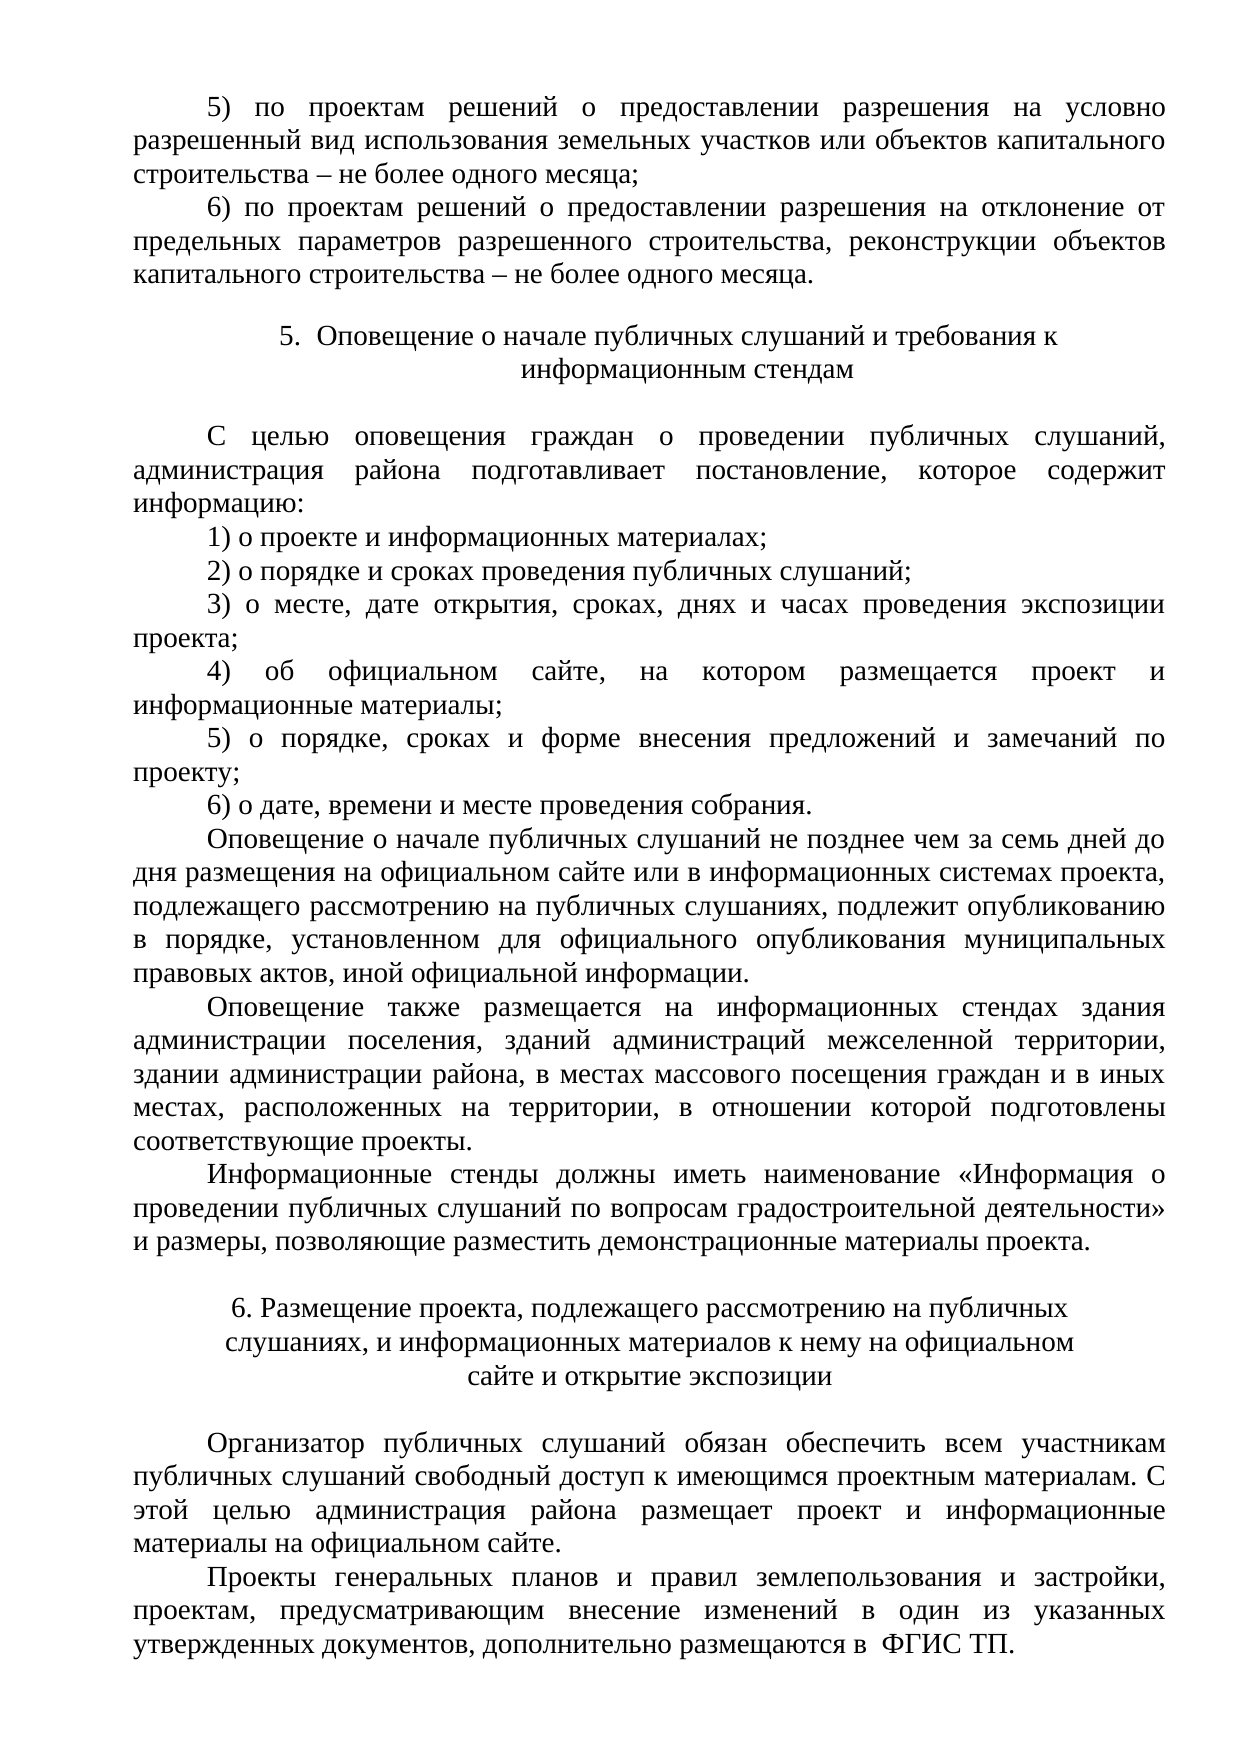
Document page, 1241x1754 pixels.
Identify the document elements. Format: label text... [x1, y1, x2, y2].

text 5) о порядке, сроках и форме внесения предложений и замечаний по проекту; [133, 720, 1167, 787]
text Информационные стенды должны иметь наименование «Информация о проведении публичных слушаний по вопросам градостроительной деятельности» и размеры, позволяющие разместить демонстрационные материалы проекта. [133, 1156, 1167, 1257]
text С целью оповещения граждан о проведении публичных слушаний, администрация района подготавливает постановление, которое содержит информацию: [133, 418, 1167, 519]
text 2) о порядке и сроках проведения публичных слушаний; [133, 553, 1167, 586]
text 4) об официальном сайте, на котором размещается проект и информационные материалы; [133, 653, 1167, 720]
text Проекты генеральных планов и правил землепользования и застройки, проектам, предусматривающим внесение изменений в один из указанных утвержденных документов, дополнительно размещаются в ФГИС ТП. [133, 1559, 1167, 1659]
text слушаниях, и информационных материалов к нему на официальном [133, 1324, 1167, 1358]
text Оповещение также размещается на информационных стендах здания администрации поселения, зданий администраций межселенной территории, здании администрации района, в местах массового посещения граждан и в иных местах, расположенных на территории, в отношении которой подготовлены соответствующие проекты. [133, 989, 1167, 1156]
text 1) о проекте и информационных материалах; [133, 519, 1167, 553]
text Организатор публичных слушаний обязан обеспечить всем участникам публичных слушаний свободный доступ к имеющимся проектным материалам. С этой целью администрация района размещает проект и информационные материалы на официальном сайте. [133, 1425, 1167, 1559]
text 6. Размещение проекта, подлежащего рассмотрению на публичных [133, 1291, 1167, 1324]
text сайте и открытие экспозиции [133, 1358, 1167, 1391]
text 3) о месте, дате открытия, сроках, днях и часах проведения экспозиции проекта; [133, 586, 1167, 653]
text Оповещение о начале публичных слушаний не позднее чем за семь дней до дня размещения на официальном сайте или в информационных системах проекта, подлежащего рассмотрению на публичных слушаниях, подлежит опубликованию в порядке, установленном для официального опубликования муниципальных правовых актов, иной официальной информации. [133, 821, 1167, 989]
list Оповещение о начале публичных слушаний и требования к информационным стендам [170, 318, 1167, 385]
text 6) о дате, времени и месте проведения собрания. [133, 787, 1167, 821]
text 5) по проектам решений о предоставлении разрешения на условно разрешенный вид использования земельных участков или объектов капитального строительства – не более одного месяца; [133, 89, 1167, 189]
text 6) по проектам решений о предоставлении разрешения на отклонение от предельных параметров разрешенного строительства, реконструкции объектов капитального строительства – не более одного месяца. [133, 189, 1167, 290]
